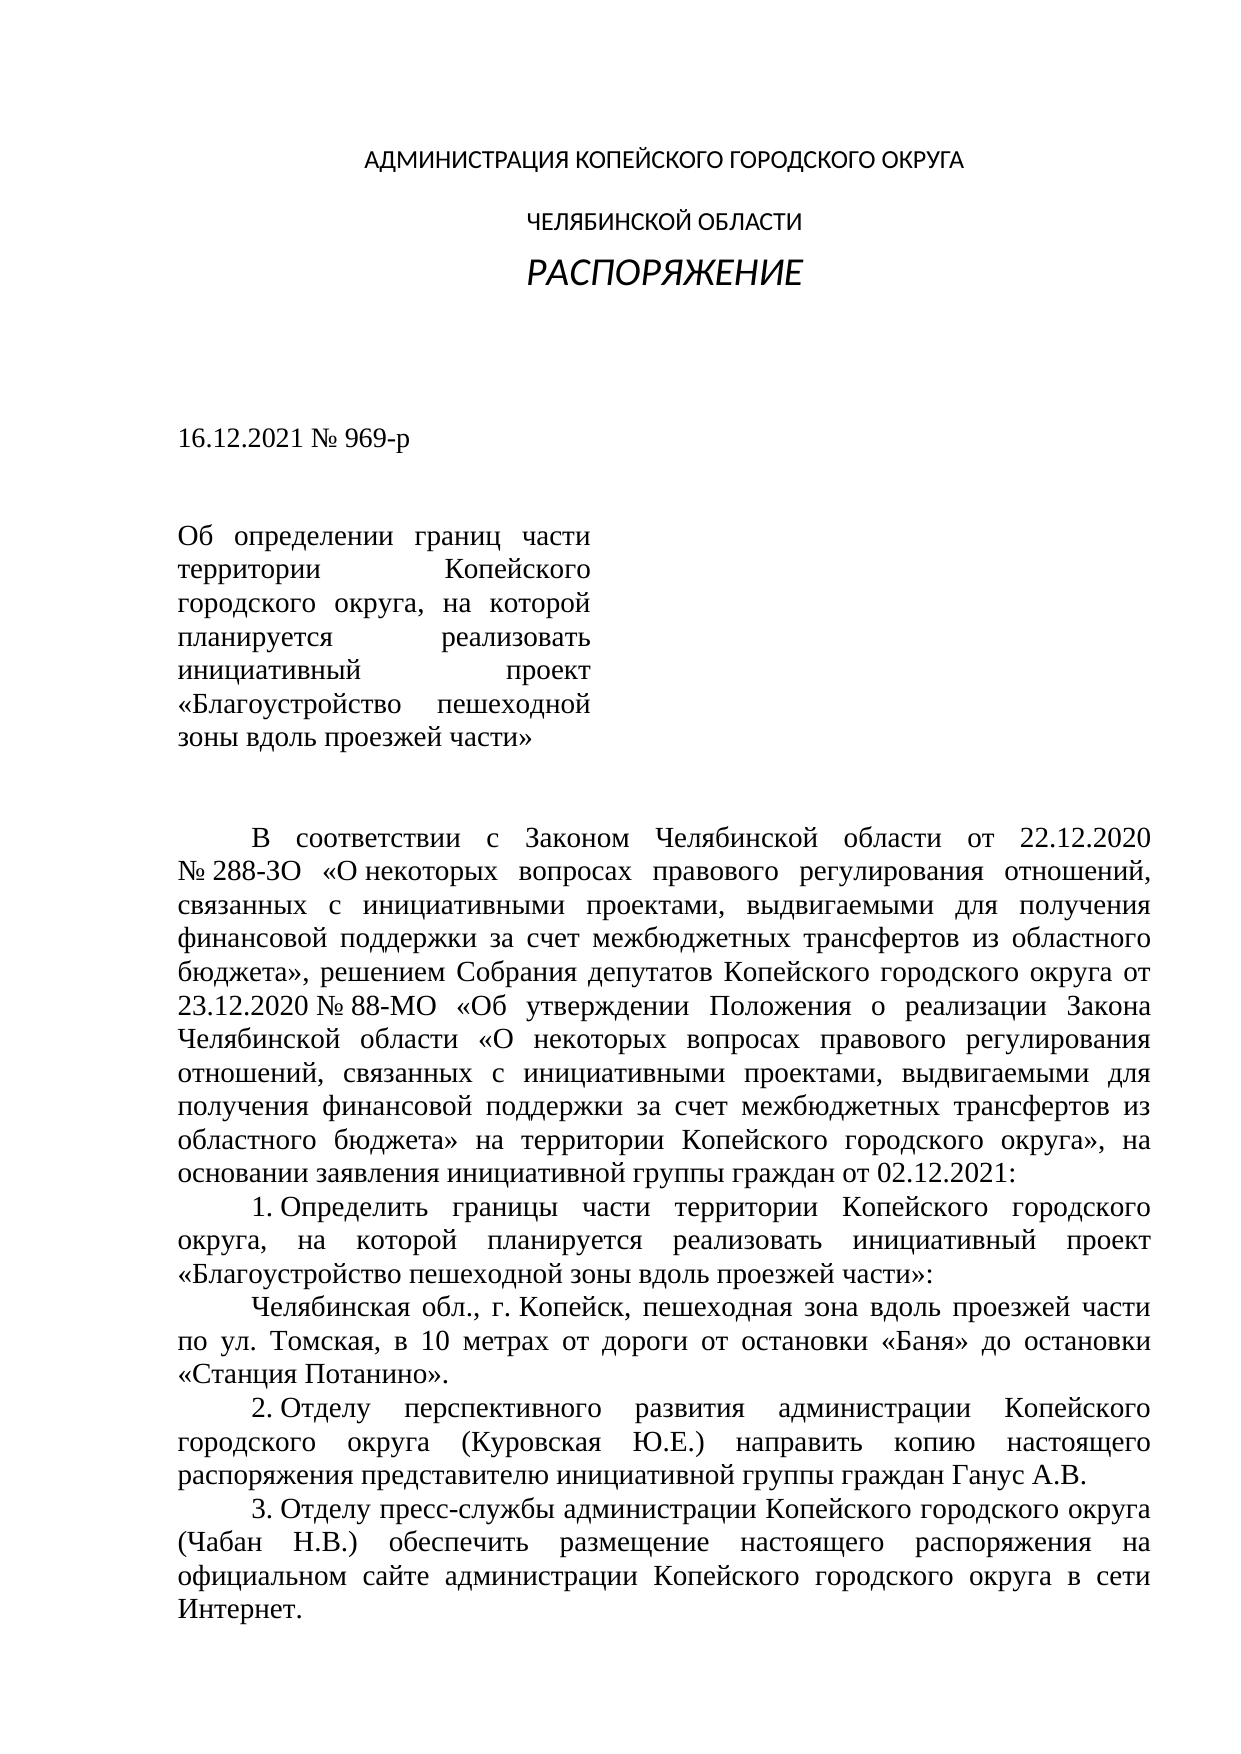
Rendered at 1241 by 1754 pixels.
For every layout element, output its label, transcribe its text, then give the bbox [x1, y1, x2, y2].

text 2. Отделу перспективного развития администрации Копейского городского округа (Куровская Ю.Е.) направить копию настоящего распоряжения представителю инициативной группы граждан Ганус А.В. [177, 1390, 1152, 1491]
text ЧЕЛЯБИНСКОЙ ОБЛАСТИ [177, 204, 1152, 236]
text В соответствии с Законом Челябинской области от 22.12.2020 № 288-ЗО «О некоторых вопросах правового регулирования отношений, связанных с инициативными проектами, выдвигаемыми для получения финансовой поддержки за счет межбюджетных трансфертов из областного бюджета», решением Собрания депутатов Копейского городского округа от 23.12.2020 № 88-МО «Об утверждении Положения о реализации Закона Челябинской области «О некоторых вопросах правового регулирования отношений, связанных с инициативными проектами, выдвигаемыми для получения финансовой поддержки за счет межбюджетных трансфертов из областного бюджета» на территории Копейского городского округа», на основании заявления инициативной группы граждан от 02.12.2021: [177, 820, 1152, 988]
text 16.12.2021 № 969-р [177, 421, 591, 453]
text В соответствии с Законом Челябинской области от 22.12.2020 № 288-ЗО «О некоторых вопросах правового регулирования отношений, связанных с инициативными проектами, выдвигаемыми для получения финансовой поддержки за счет межбюджетных трансфертов из областного бюджета», решением Собрания депутатов Копейского городского округа от 23.12.2020 № 88-МО «Об утверждении Положения о реализации Закона Челябинской области «О некоторых вопросах правового регулирования отношений, связанных с инициативными проектами, выдвигаемыми для получения финансовой поддержки за счет межбюджетных трансфертов из областного бюджета» на территории Копейского городского округа», на основании заявления инициативной группы граждан от 02.12.2021: [177, 988, 1152, 1189]
text Об определении границ части территории Копейского городского округа, на которой планируется реализовать инициативный проект «Благоустройство пешеходной зоны вдоль проезжей части» [177, 518, 591, 753]
text 3. Отделу пресс-службы администрации Копейского городского округа (Чабан Н.В.) обеспечить размещение настоящего распоряжения на официальном сайте администрации Копейского городского округа в сети Интернет. [177, 1491, 1152, 1625]
text 1. Определить границы части территории Копейского городского округа, на которой планируется реализовать инициативный проект «Благоустройство пешеходной зоны вдоль проезжей части»: [177, 1189, 1152, 1289]
text РАСПОРЯЖЕНИЕ [177, 247, 1152, 296]
text АДМИНИСТРАЦИЯ КОПЕЙСКОГО ГОРОДСКОГО ОКРУГА [177, 143, 1152, 175]
text Челябинская обл., г. Копейск, пешеходная зона вдоль проезжей части по ул. Томская, в 10 метрах от дороги от остановки «Баня» до остановки «Станция Потанино». [177, 1289, 1152, 1390]
